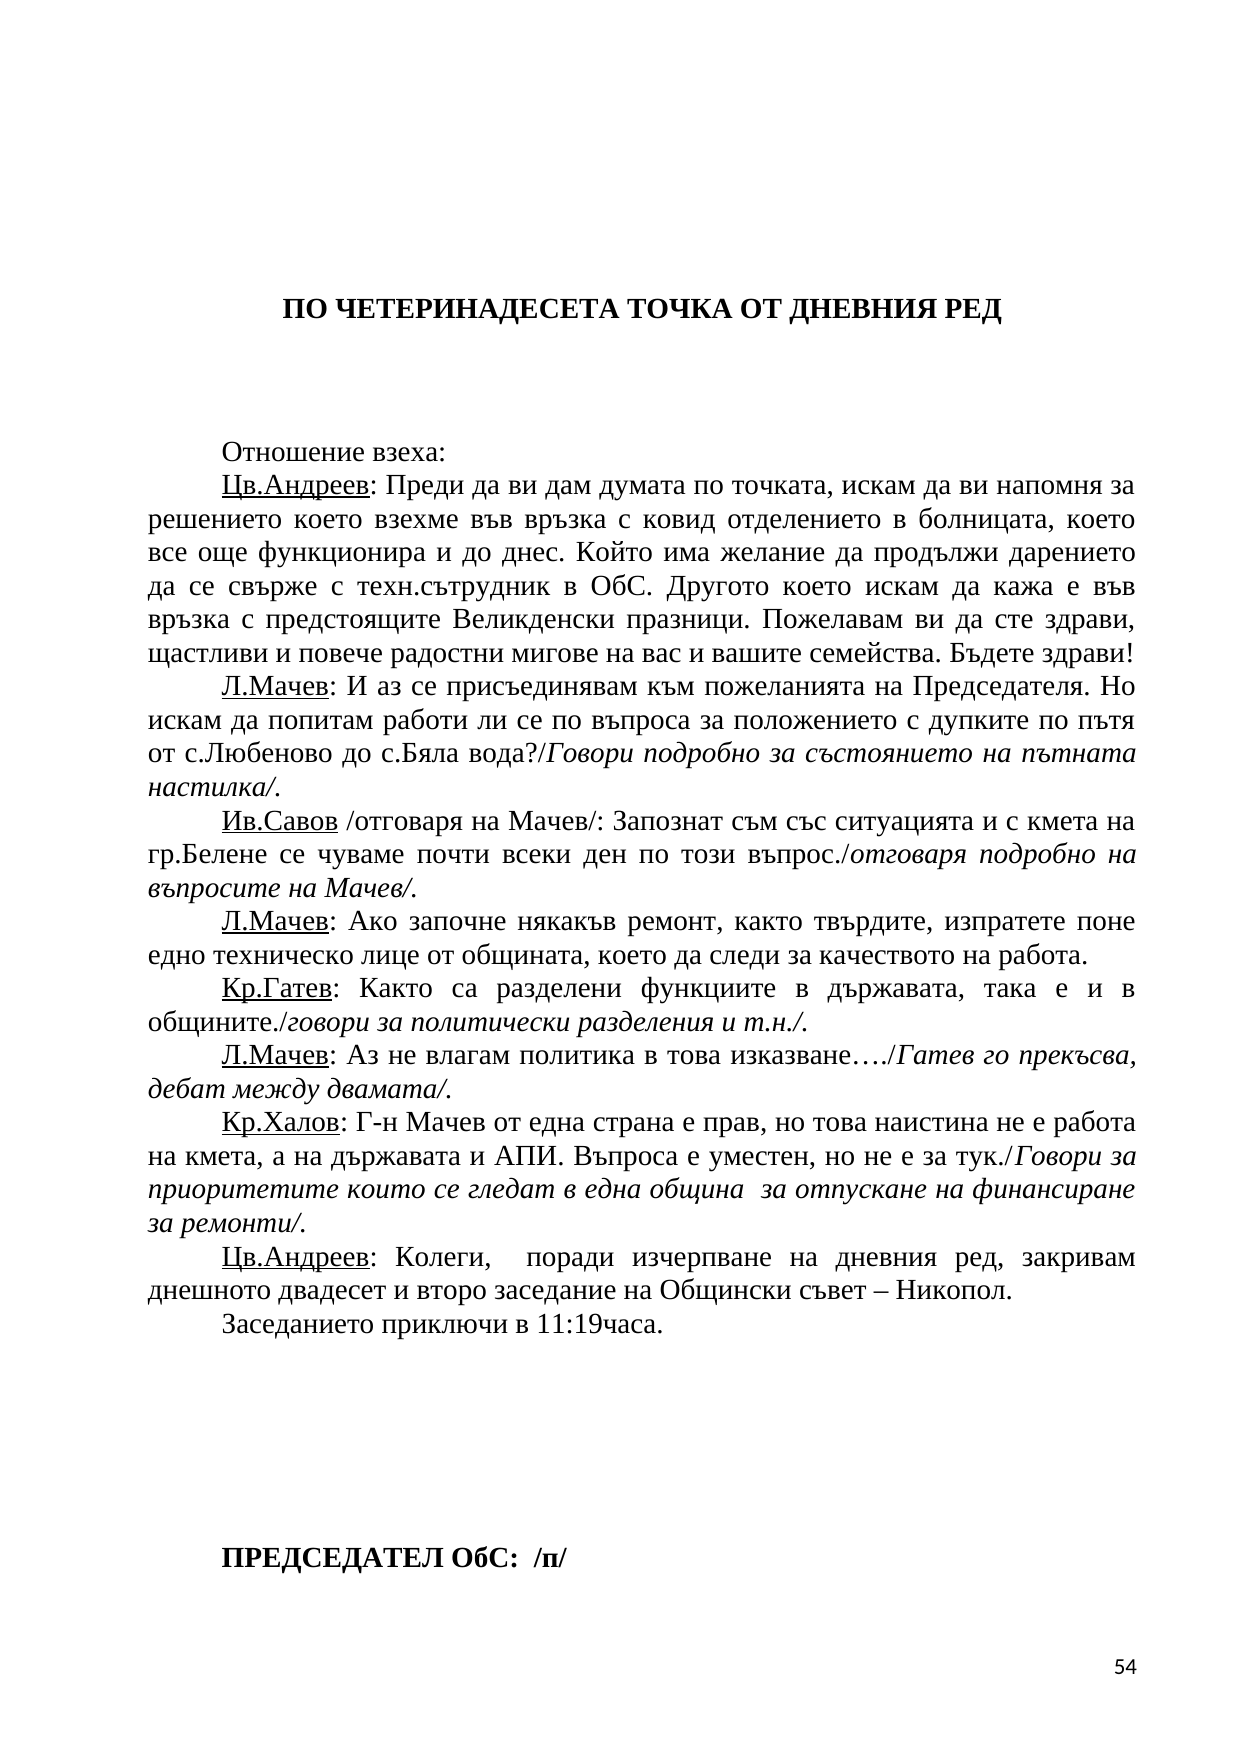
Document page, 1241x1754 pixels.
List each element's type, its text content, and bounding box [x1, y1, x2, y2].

text Л.Мачев: Аз не влагам политика в това изказване…./Гатев го прекъсва, дебат между двамата/. [148, 1037, 1137, 1104]
text Цв.Андреев: Колеги, поради изчерпване на дневния ред, закривам днешното двадесет и второ заседание на Общински съвет – Никопол. [148, 1239, 1137, 1306]
text Кр.Гатев: Както са разделени функциите в държавата, така е и в общините./говори за политически разделения и т.н./. [148, 970, 1137, 1037]
text Заседанието приключи в 11:19часа. [148, 1306, 1137, 1339]
text Кр.Халов: Г-н Мачев от една страна е прав, но това наистина не е работа на кмета, а на държавата и АПИ. Въпроса е уместен, но не е за тук./Говори за приоритетите които се гледат в една община за отпускане на финансиране за ремонти/. [148, 1104, 1137, 1239]
text Л.Мачев: Ако започне някакъв ремонт, както твърдите, изпратете поне едно техническо лице от общината, което да следи за качеството на работа. [148, 903, 1137, 970]
text Л.Мачев: И аз се присъединявам към пожеланията на Председателя. Но искам да попитам работи ли се по въпроса за положението с дупките по пътя от с.Любеново до с.Бяла вода?/Говори подробно за състоянието на пътната настилка/. [148, 668, 1137, 803]
text Ив.Савов /отговаря на Мачев/: Запознат съм със ситуацията и с кмета на гр.Белене се чуваме почти всеки ден по този въпрос./отговаря подробно на въпросите на Мачев/. [148, 803, 1137, 903]
text ПРЕДСЕДАТЕЛ ОбС: /п/ [148, 1541, 1137, 1574]
text Отношение взеха: [148, 434, 1137, 467]
text Цв.Андреев: Преди да ви дам думата по точката, искам да ви напомня за решението което взехме във връзка с ковид отделението в болницата, което все още функционира и до днес. Който има желание да продължи дарението да се свърже с техн.сътрудник в ОбС. Другото което искам да кажа е във връзка с предстоящите Великденски празници. Пожелавам ви да сте здрави, щастливи и повече радостни мигове на вас и вашите семейства. Бъдете здрави! [148, 467, 1137, 668]
text ПО ЧЕТЕРИНАДЕСЕТА ТОЧКА ОТ ДНЕВНИЯ РЕД [148, 291, 1137, 325]
